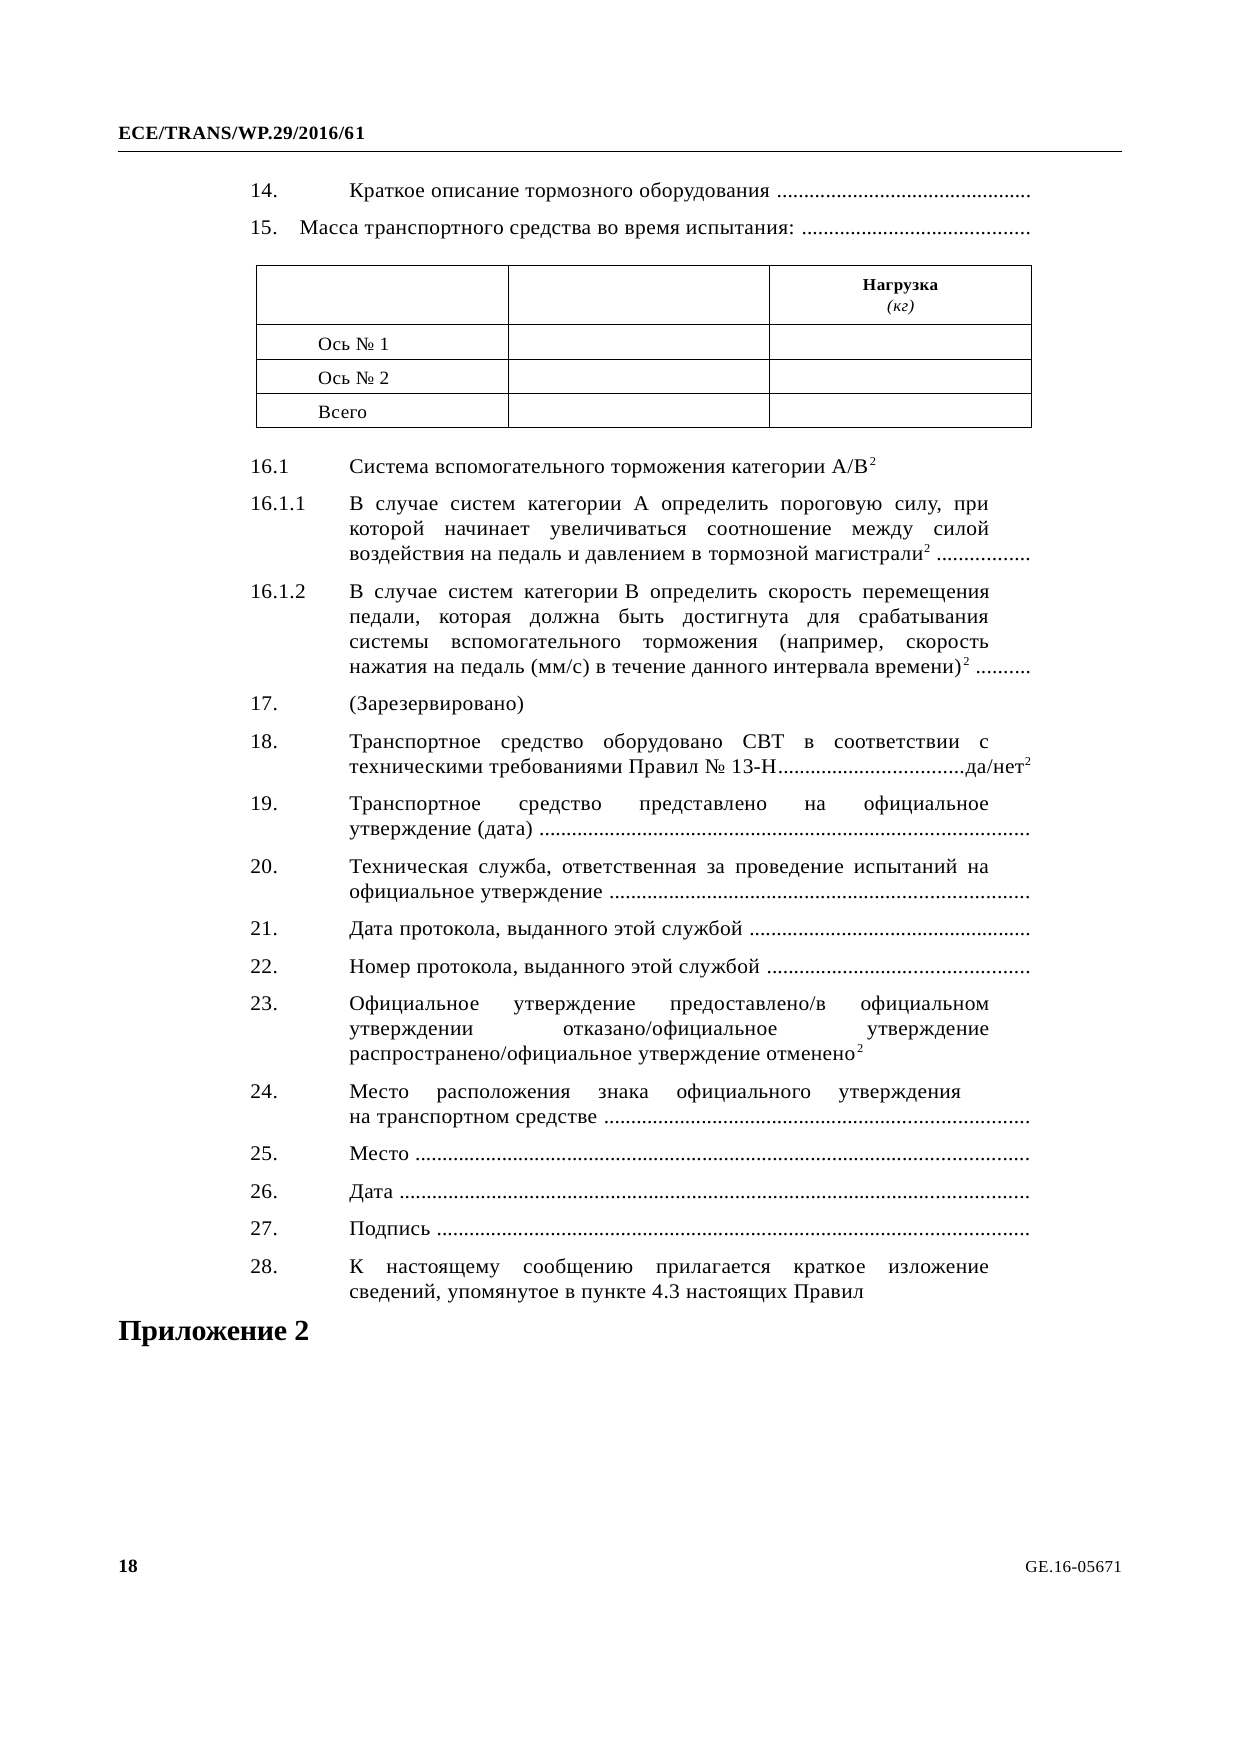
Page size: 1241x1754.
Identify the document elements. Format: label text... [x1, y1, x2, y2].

table_cell Ось № 1 [257, 325, 508, 358]
text 21. Дата протокола, выданного этой службой [250, 916, 990, 941]
text 16.1.2 В случае систем категории В определить скорость перемещения педали, которая должна быть достигнута для срабатывания системы вспомогательного торможения (например, скорость нажатия на педаль (мм/с) в течение данного интервала времени)2 [250, 578, 990, 678]
table_cell [770, 325, 1031, 358]
table_header Нагрузка (кг) [770, 266, 1031, 324]
table_header [509, 266, 769, 324]
text 20. Техническая служба, ответственная за проведение испытаний на официальное утверждение [250, 853, 990, 903]
table_cell [509, 394, 769, 427]
text 22. Номер протокола, выданного этой службой [250, 953, 990, 978]
table_header [257, 266, 508, 324]
text 17. (Зарезервировано) [250, 691, 990, 716]
text 14. Краткое описание тормозного оборудования [250, 177, 990, 202]
text 18. Транспортное средство оборудовано СВТ в соответствии с техническими требованиями Правил № 13-Н да/нет2 [250, 728, 990, 778]
text 16.1 Система вспомогательного торможения категории А/В2 [250, 453, 990, 478]
text 16.1.1 В случае систем категории А определить пороговую силу, при которой начинает увеличиваться соотношение между силой воздействия на педаль и давлением в тормозной магистрали2 [250, 491, 990, 566]
text 23. Официальное утверждение предоставлено/в официальном утверждении отказано/официальное утверждение распространено/официальное утверждение отменено2 [250, 991, 990, 1066]
table_cell [770, 360, 1031, 393]
text 25. Место [250, 1141, 990, 1166]
table_cell [509, 360, 769, 393]
table_cell Всего [257, 394, 508, 427]
table_cell [509, 325, 769, 358]
table_cell [770, 394, 1031, 427]
text 28. К настоящему сообщению прилагается краткое изложение сведений, упомянутое в пункте 4.3 настоящих Правил [250, 1253, 990, 1303]
text Приложение 2 [118, 1316, 991, 1347]
text 19. Транспортное средство представлено на официальное утверждение (дата) [250, 791, 990, 841]
text 15. Масса транспортного средства во время испытания: [250, 215, 990, 240]
text 27. Подпись [250, 1216, 990, 1241]
text 26. Дата [250, 1178, 990, 1203]
table_cell Ось № 2 [257, 360, 508, 393]
text 24. Место расположения знака официального утверждения на транспортном средстве [250, 1078, 990, 1128]
